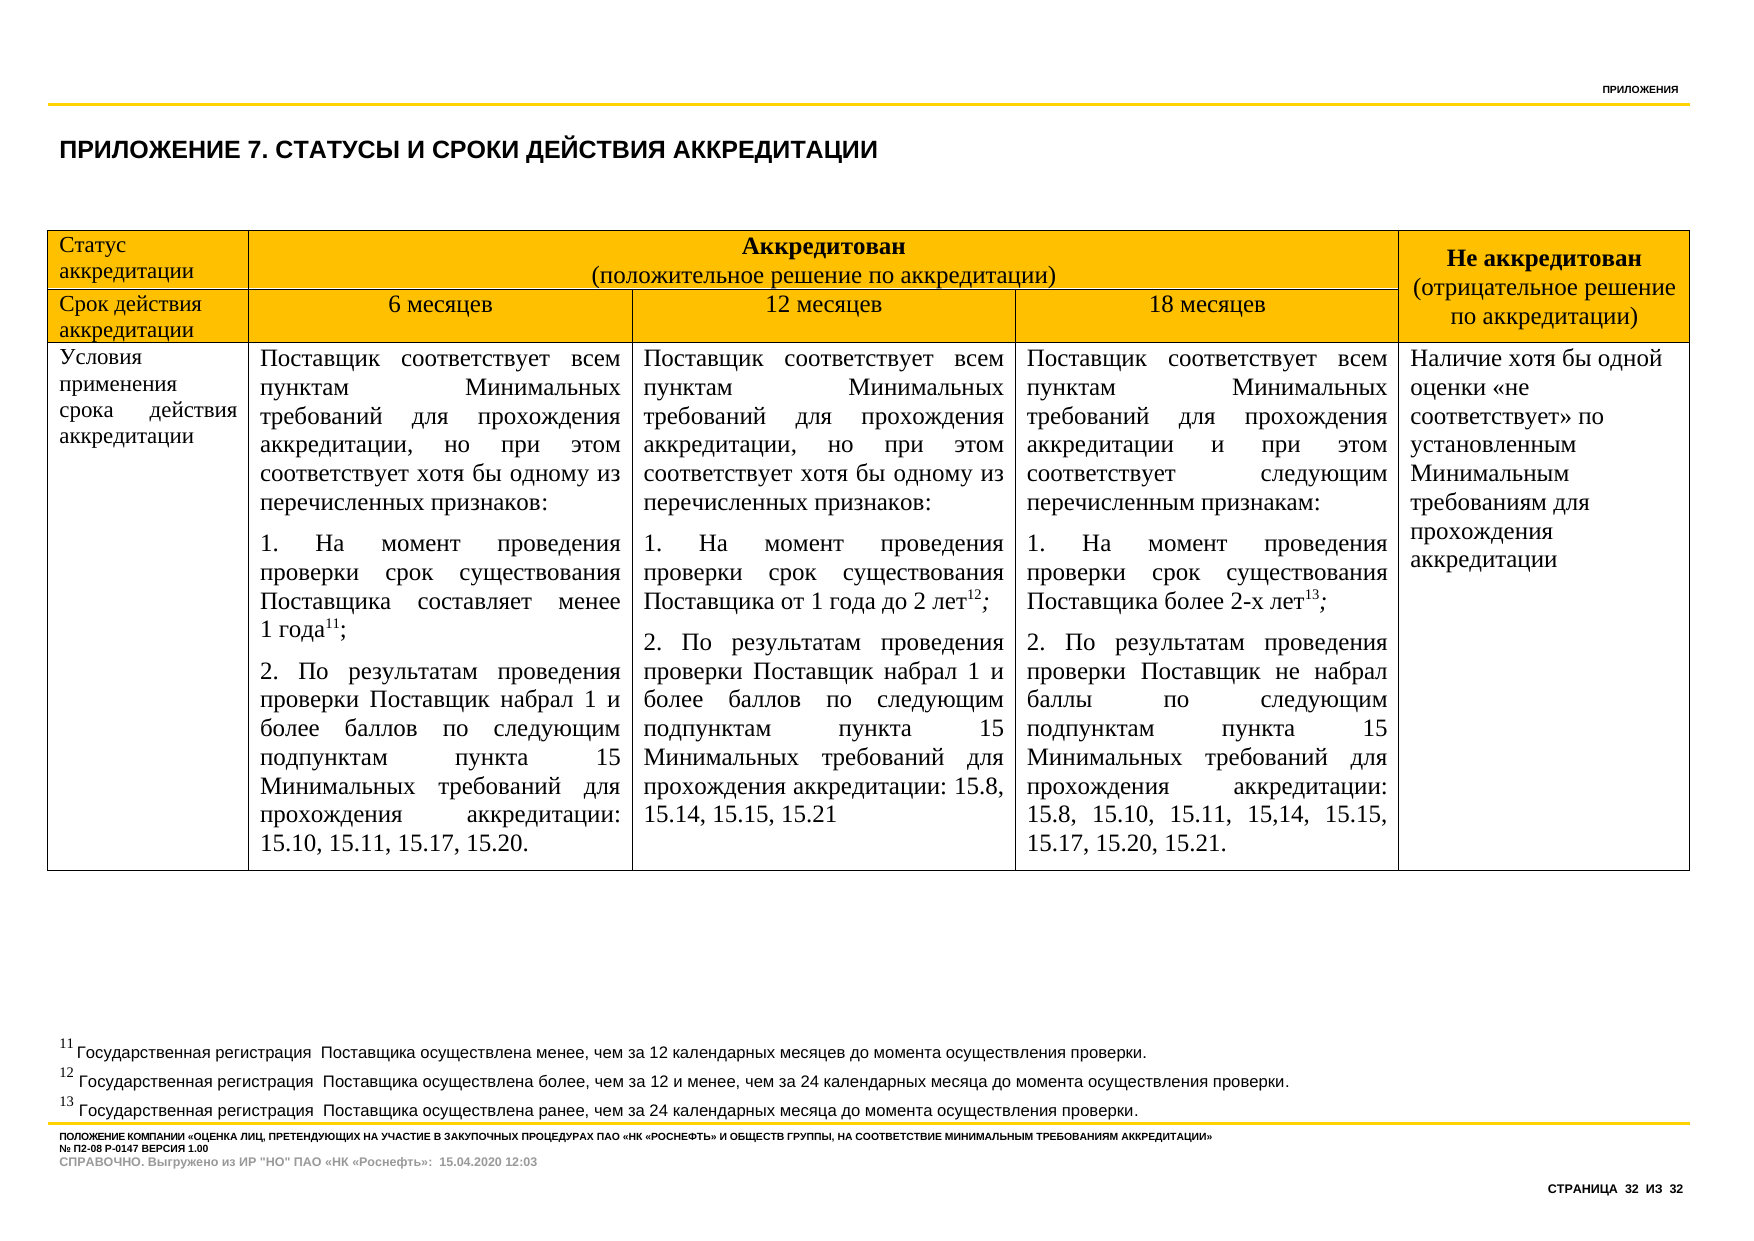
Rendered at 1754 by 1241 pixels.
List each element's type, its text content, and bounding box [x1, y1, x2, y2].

table_cell Поставщик соответствует всем пунктам Минимальных требований для прохождения аккредитации и при этом соответствует следующим перечисленным признакам: 1. На момент проведения проверки срок существования Поставщика более 2-х лет; 2. По результатам проведения проверки Поставщик не набрал баллы по следующим подпунктам пункта 15 Минимальных требований для прохождения аккредитации: 15.8, 15.10, 15.11, 15,14, 15.15, 15.17, 15.20, 15.21. [1016, 343, 1398, 869]
table_cell 6 месяцев [249, 290, 632, 342]
table_cell Срок действия аккредитации [48, 290, 248, 342]
subtitle ПРИЛОЖЕНИЕ 7. СТАТУСЫ И СРОКИ ДЕЙСТВИЯ АККРЕДИТАЦИИ [59, 135, 1701, 164]
table_cell 12 месяцев [633, 290, 1015, 342]
table_cell Поставщик соответствует всем пунктам Минимальных требований для прохождения аккредитации, но при этом соответствует хотя бы одному из перечисленных признаков: 1. На момент проведения проверки срок существования Поставщика от 1 года до 2 лет; 2. По результатам проведения проверки Поставщик набрал 1 и более баллов по следующим подпунктам пункта 15 Минимальных требований для прохождения аккредитации: 15.8, 15.14, 15.15, 15.21 [633, 343, 1015, 869]
table_cell 18 месяцев [1016, 290, 1398, 342]
table_header Статус аккредитации [48, 231, 248, 288]
table_header Не аккредитован (отрицательное решение по аккредитации) [1399, 231, 1689, 342]
table_cell Поставщик соответствует всем пунктам Минимальных требований для прохождения аккредитации, но при этом соответствует хотя бы одному из перечисленных признаков: 1. На момент проведения проверки срок существования Поставщика составляет менее 1 года; 2. По результатам проведения проверки Поставщик набрал 1 и более баллов по следующим подпунктам пункта 15 Минимальных требований для прохождения аккредитации: 15.10, 15.11, 15.17, 15.20. [249, 343, 632, 869]
table_cell Условия применения срока действия аккредитации [48, 343, 248, 869]
table_header Аккредитован (положительное решение по аккредитации) [249, 231, 1398, 288]
table_cell Наличие хотя бы одной оценки «не соответствует» по установленным Минимальным требованиям для прохождения аккредитации [1399, 343, 1689, 869]
